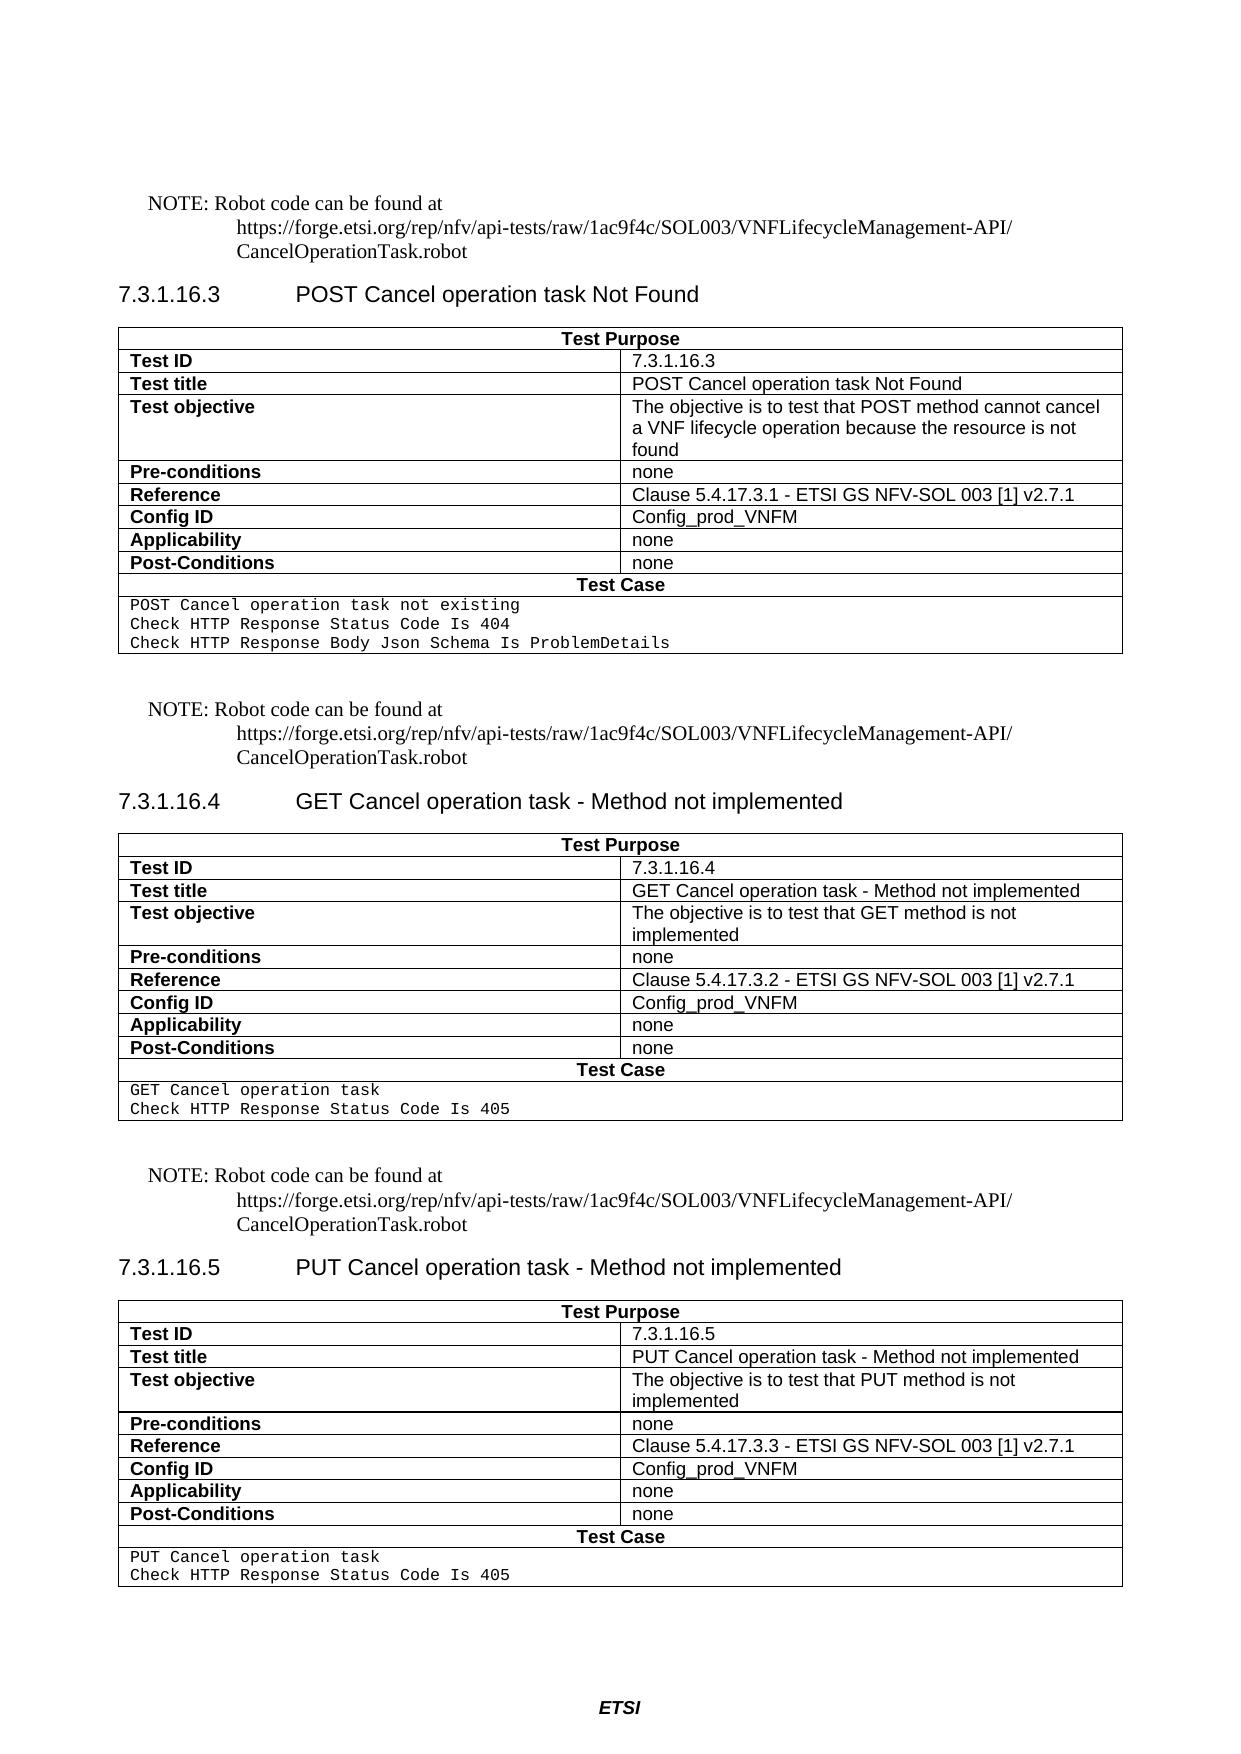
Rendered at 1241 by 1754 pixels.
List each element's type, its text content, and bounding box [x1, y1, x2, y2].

text NOTE: Robot code can be found at https://forge.etsi.org/rep/nfv/api-tests/raw/1ac9f4c/SOL003/VNFLifecycleManagement-API/CancelOperationTask.robot [148, 697, 1122, 769]
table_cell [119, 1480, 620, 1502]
subtitle 7.3.1.16.5 PUT Cancel operation task - Method not implemented [118, 1254, 1122, 1281]
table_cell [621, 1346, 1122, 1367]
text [148, 1163, 1122, 1236]
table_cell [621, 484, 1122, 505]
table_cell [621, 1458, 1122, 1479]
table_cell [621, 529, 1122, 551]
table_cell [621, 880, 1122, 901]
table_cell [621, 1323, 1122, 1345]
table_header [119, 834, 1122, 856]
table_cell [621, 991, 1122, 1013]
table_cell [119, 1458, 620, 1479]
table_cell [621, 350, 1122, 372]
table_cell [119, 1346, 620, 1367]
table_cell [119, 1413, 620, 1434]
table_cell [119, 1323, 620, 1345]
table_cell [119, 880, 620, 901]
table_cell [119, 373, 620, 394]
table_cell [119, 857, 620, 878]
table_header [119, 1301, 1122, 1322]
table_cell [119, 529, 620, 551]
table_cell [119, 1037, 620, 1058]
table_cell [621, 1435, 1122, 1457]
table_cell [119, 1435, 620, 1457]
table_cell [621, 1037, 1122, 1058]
subtitle 7.3.1.16.4 GET Cancel operation task - Method not implemented [118, 788, 1122, 814]
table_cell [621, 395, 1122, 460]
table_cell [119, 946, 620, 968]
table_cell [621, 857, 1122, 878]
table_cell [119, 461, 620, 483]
subtitle 7.3.1.16.3 POST Cancel operation task Not Found [118, 281, 1122, 308]
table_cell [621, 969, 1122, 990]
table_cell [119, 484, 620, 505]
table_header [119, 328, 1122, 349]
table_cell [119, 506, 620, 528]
text NOTE: Robot code can be found at https://forge.etsi.org/rep/nfv/api-tests/raw/1ac9f4c/SOL003/VNFLifecycleManagement-API/CancelOperationTask.robot [148, 191, 1122, 263]
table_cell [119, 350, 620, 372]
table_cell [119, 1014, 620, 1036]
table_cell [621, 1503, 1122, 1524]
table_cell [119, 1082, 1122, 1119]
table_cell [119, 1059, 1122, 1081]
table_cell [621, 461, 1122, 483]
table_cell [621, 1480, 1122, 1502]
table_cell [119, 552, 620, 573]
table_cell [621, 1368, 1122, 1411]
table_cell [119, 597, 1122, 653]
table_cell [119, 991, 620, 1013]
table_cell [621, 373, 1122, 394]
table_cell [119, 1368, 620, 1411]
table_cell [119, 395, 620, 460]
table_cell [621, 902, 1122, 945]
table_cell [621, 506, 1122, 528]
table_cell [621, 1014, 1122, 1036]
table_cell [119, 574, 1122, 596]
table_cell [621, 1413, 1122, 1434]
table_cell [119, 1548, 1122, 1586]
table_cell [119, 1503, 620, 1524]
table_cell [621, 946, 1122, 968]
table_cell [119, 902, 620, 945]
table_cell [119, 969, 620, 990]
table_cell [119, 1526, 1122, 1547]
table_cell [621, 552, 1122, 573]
